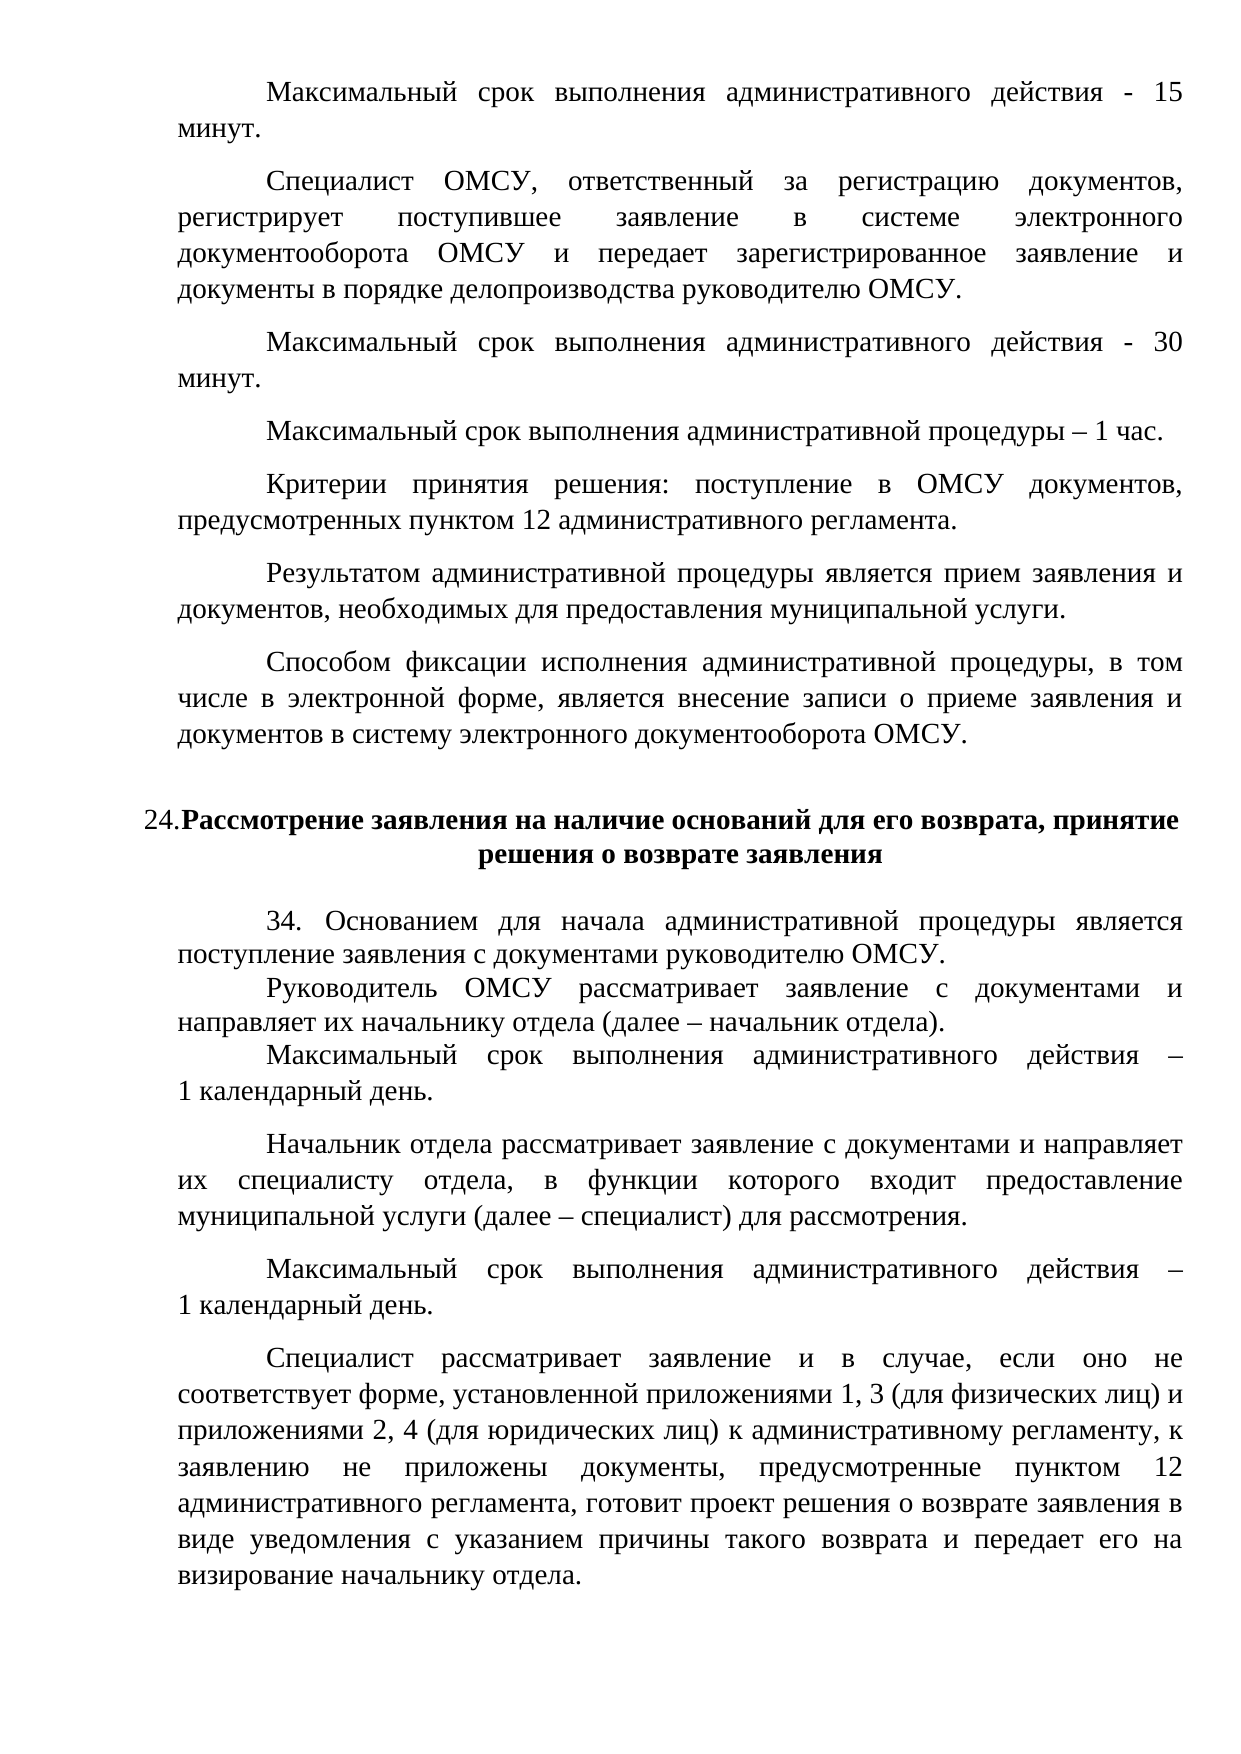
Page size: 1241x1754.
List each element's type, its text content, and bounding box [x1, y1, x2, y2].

text Специалист рассматривает заявление и в случае, если оно не соответствует форме, установленной приложениями 1, 3 (для физических лиц) и приложениями 2, 4 (для юридических лиц) к административному регламенту, к заявлению не приложены документы, предусмотренные пунктом 12 административного регламента, готовит проект решения о возврате заявления в виде уведомления с указанием причины такого возврата и передает его на визирование начальнику отдела. [177, 1340, 1183, 1591]
text Начальник отдела рассматривает заявление с документами и направляет их специалисту отдела, в функции которого входит предоставление муниципальной услуги (далее – специалист) для рассмотрения. [177, 1126, 1183, 1232]
text Максимальный срок выполнения административного действия – 1 календарный день. [177, 1037, 1183, 1107]
text Максимальный срок выполнения административной процедуры – 1 час. [177, 413, 1183, 447]
text Результатом административной процедуры является прием заявления и документов, необходимых для предоставления муниципальной услуги. [177, 555, 1183, 624]
text Критерии принятия решения: поступление в ОМСУ документов, предусмотренных пунктом 12 административного регламента. [177, 466, 1183, 536]
list Руководитель ОМСУ рассматривает заявление с документами и направляет их начальнику отдела (далее – начальник отдела). [177, 970, 1183, 1037]
text Способом фиксации исполнения административной процедуры, в том числе в электронной форме, является внесение записи о приеме заявления и документов в систему электронного документооборота ОМСУ. [177, 644, 1183, 749]
text Максимальный срок выполнения административного действия - 30 минут. [177, 324, 1183, 394]
list Рассмотрение заявления на наличие оснований для его возврата, принятие решения о возврате заявления [140, 802, 1183, 869]
text Максимальный срок выполнения административного действия - 15 минут. [177, 74, 1183, 143]
list Основанием для начала административной процедуры является поступление заявления с документами руководителю ОМСУ. [177, 903, 1183, 970]
text Специалист ОМСУ, ответственный за регистрацию документов, регистрирует поступившее заявление в системе электронного документооборота ОМСУ и передает зарегистрированное заявление и документы в порядке делопроизводства руководителю ОМСУ. [177, 163, 1183, 305]
text Максимальный срок выполнения административного действия – 1 календарный день. [177, 1251, 1183, 1321]
